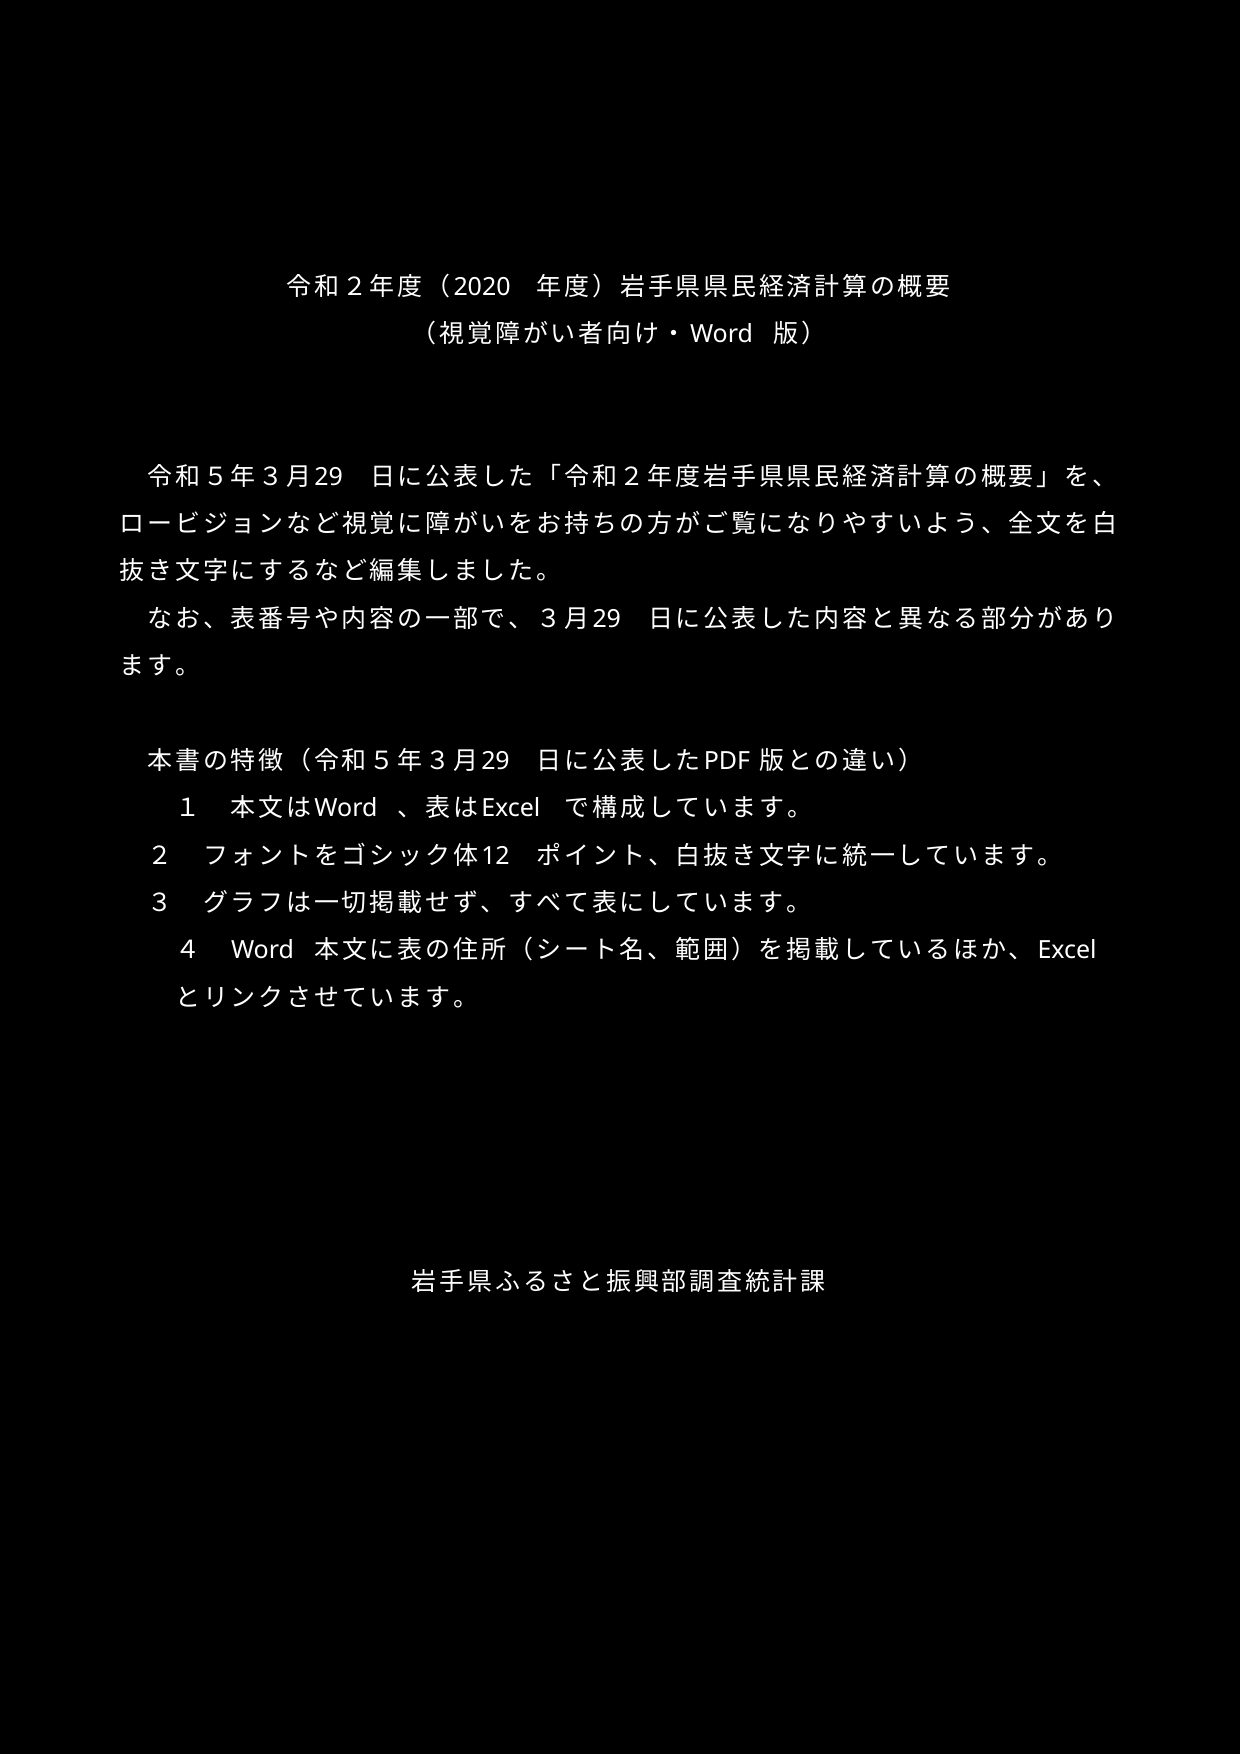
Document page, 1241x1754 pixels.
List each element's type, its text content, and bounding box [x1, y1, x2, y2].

text 岩手県ふるさと振興部調査統計課 [119, 1256, 1121, 1303]
text 本書の特徴（令和５年３月29日に公表したPDF版との違い） [119, 735, 1121, 782]
text 令和５年３月29日に公表した「令和２年度岩手県県民経済計算の概要」を、ロービジョンなど視覚に障がいをお持ちの方がご覧になりやすいよう、全文を白抜き文字にするなど編集しました。 [119, 450, 1121, 593]
text 令和２年度（2020年度）岩手県県民経済計算の概要 [119, 261, 1121, 308]
text なお、表番号や内容の一部で、３月29日に公表した内容と異なる部分があります。 [119, 593, 1121, 687]
text ４ Word本文に表の住所（シート名、範囲）を掲載しているほか、Excelとリンクさせています。 [147, 924, 1121, 1019]
text １ 本文はWord、表はExcelで構成しています。 [147, 782, 1121, 829]
text ３ グラフは一切掲載せず、すべて表にしています。 [119, 877, 1121, 924]
text （視覚障がい者向け・Word版） [119, 308, 1121, 356]
text ２ フォントをゴシック体12ポイント、白抜き文字に統一しています。 [119, 829, 1121, 877]
